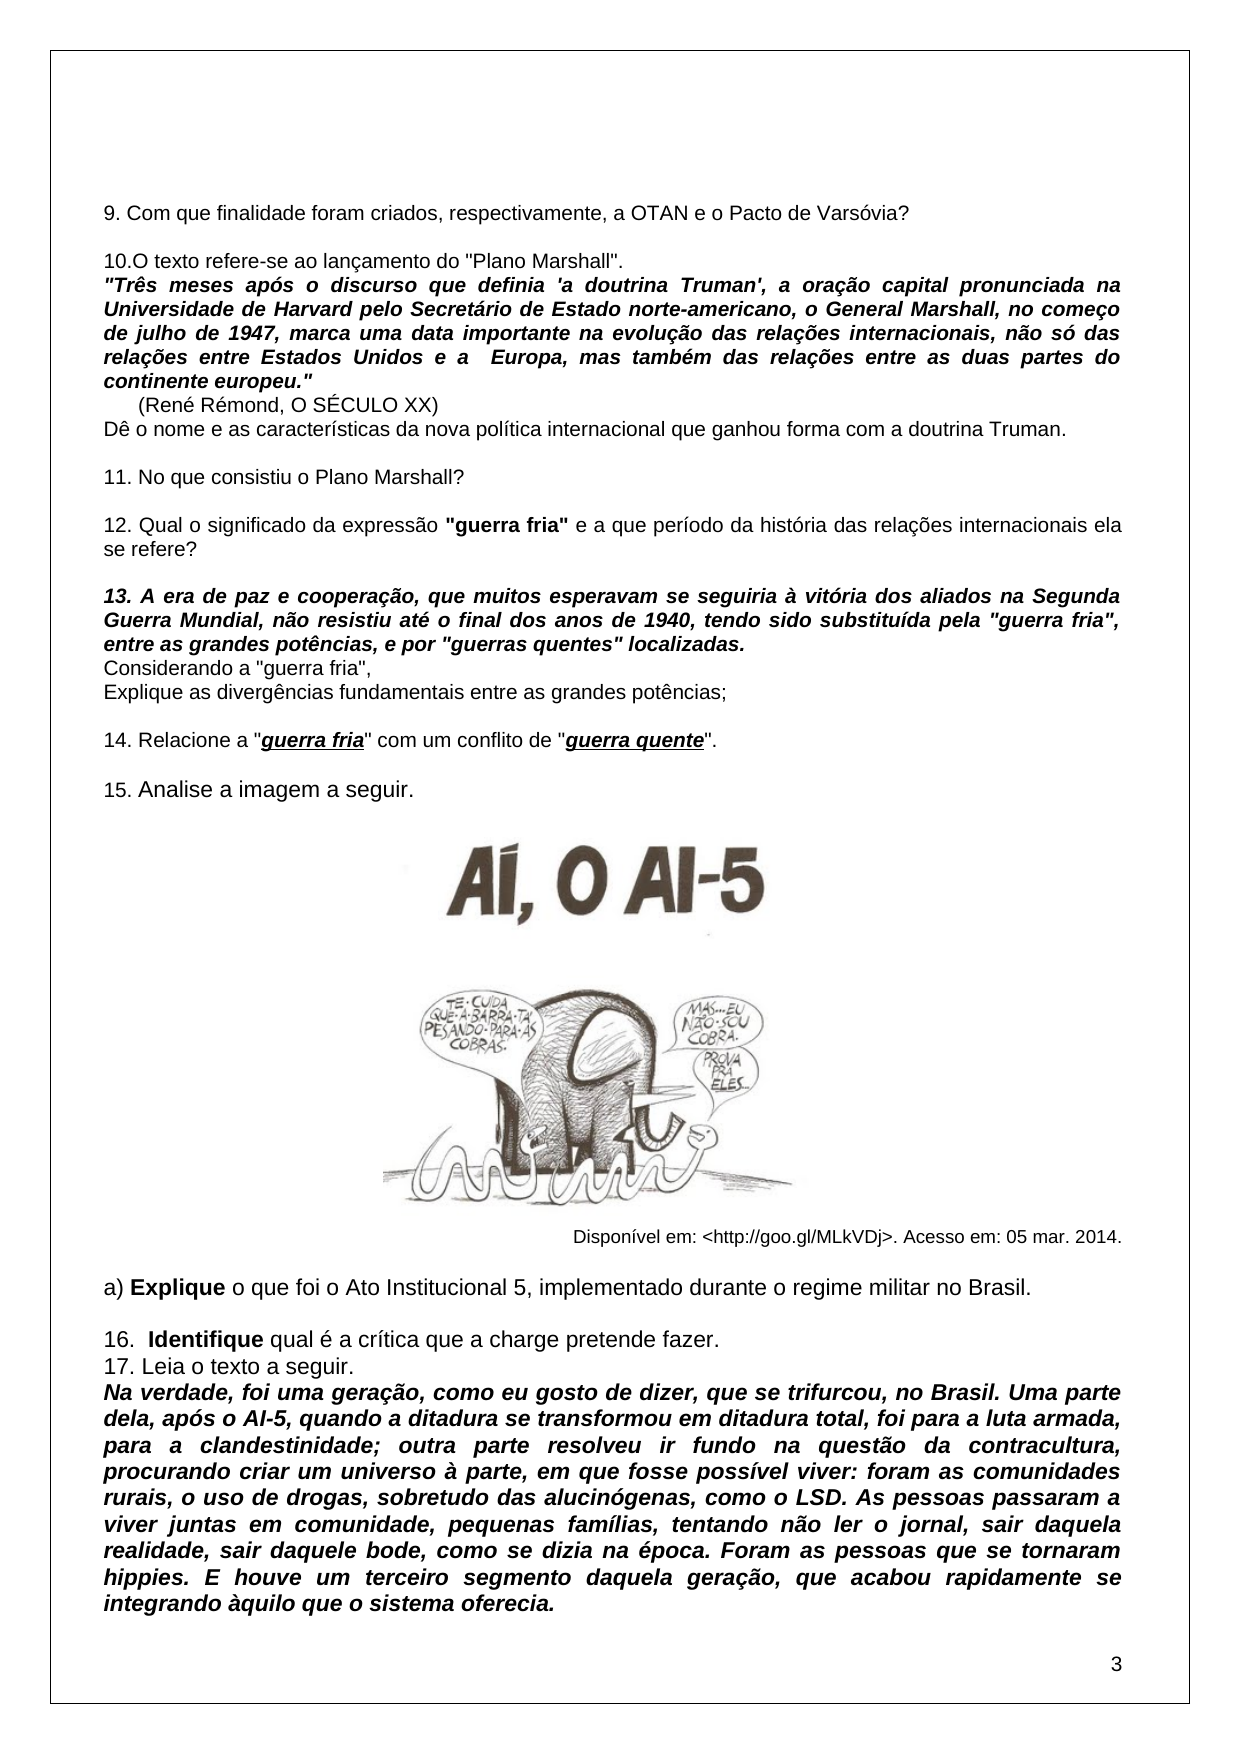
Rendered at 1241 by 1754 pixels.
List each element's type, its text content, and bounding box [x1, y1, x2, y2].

text 17. Leia o texto a seguir. [103, 1353, 1122, 1379]
list Dê o nome e as características da nova política internacional que ganhou forma com a doutrina Truman. [103, 417, 1122, 441]
text 10.O texto refere-se ao lançamento do "Plano Marshall". [103, 249, 1122, 273]
text Na verdade, foi uma geração, como eu gosto de dizer, que se trifurcou, no Brasil. Uma parte dela, após o AI-5, quando a ditadura se transformou em ditadura total, foi para a luta armada, para a clandestinidade; outra parte resolveu ir fundo na questão da contracultura, procurando criar um universo à parte, em que fosse possível viver: foram as comunidades rurais, o uso de drogas, sobretudo das alucinógenas, como o LSD. As pessoas passaram a viver juntas em comunidade, pequenas famílias, tentando não ler o jornal, sair daquela realidade, sair daquele bode, como se dizia na época. Foram as pessoas que se tornaram hippies. E houve um terceiro segmento daquela geração, que acabou rapidamente se integrando àquilo que o sistema oferecia. [103, 1379, 1122, 1616]
text a) Explique o que foi o Ato Institucional 5, implementado durante o regime militar no Brasil. [103, 1273, 1122, 1300]
text Disponível em: <http://goo.gl/MLkVDj>. Acesso em: 05 mar. 2014. [103, 1226, 1122, 1247]
list Explique as divergências fundamentais entre as grandes potências; [103, 680, 1122, 704]
picture [383, 828, 843, 1226]
text "Três meses após o discurso que definia 'a doutrina Truman', a oração capital pronunciada na Universidade de Harvard pelo Secretário de Estado norte-americano, o General Marshall, no começo de julho de 1947, marca uma data importante na evolução das relações internacionais, não só das relações entre Estados Unidos e a Europa, mas também das relações entre as duas partes do continente europeu." [103, 273, 1122, 393]
text 11. No que consistiu o Plano Marshall? [103, 464, 1122, 488]
text 16. Identifique qual é a crítica que a charge pretende fazer. [103, 1326, 1122, 1353]
text 14. Relacione a "guerra fria" com um conflito de "guerra quente". [103, 728, 1122, 752]
text (René Rémond, O SÉCULO XX) [103, 393, 1122, 417]
text 9. Com que finalidade foram criados, respectivamente, a OTAN e o Pacto de Varsóvia? [103, 201, 1122, 225]
text 13. A era de paz e cooperação, que muitos esperavam se seguiria à vitória dos aliados na Segunda Guerra Mundial, não resistiu até o final dos anos de 1940, tendo sido substituída pela "guerra fria", entre as grandes potências, e por "guerras quentes" localizadas. [103, 584, 1122, 656]
text 12. Qual o significado da expressão "guerra fria" e a que período da história das relações internacionais ela se refere? [103, 512, 1122, 560]
text Considerando a "guerra fria", [103, 656, 1122, 680]
text 15. Analise a imagem a seguir. [103, 776, 1122, 802]
